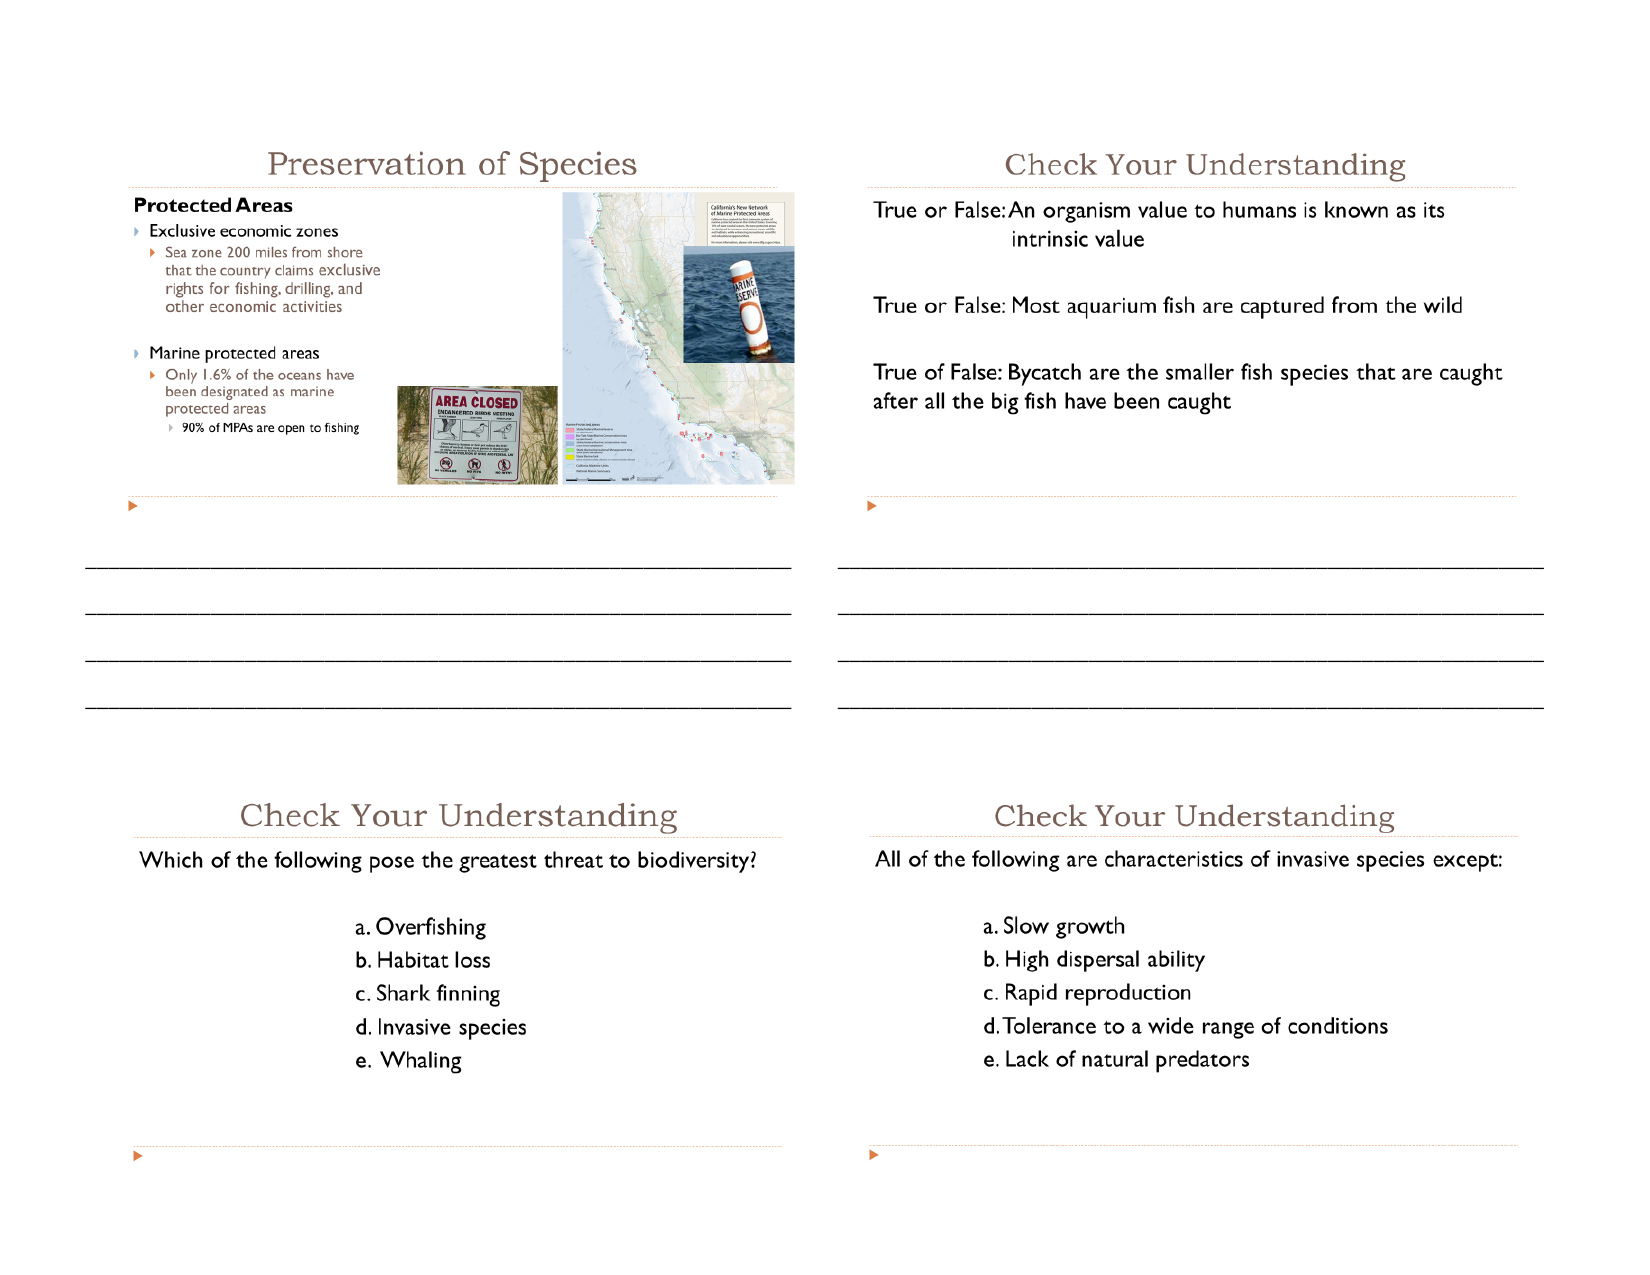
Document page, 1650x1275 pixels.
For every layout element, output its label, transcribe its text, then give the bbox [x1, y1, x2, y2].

text ______________________________________________________________ ______________________________________________________________ [75, 637, 1575, 666]
text ______________________________________________________________ ______________________________________________________________ [75, 591, 1575, 619]
text ______________________________________________________________ ______________________________________________________________ [75, 544, 1575, 572]
picture [92, 119, 813, 525]
picture [97, 769, 818, 1175]
picture [831, 119, 1552, 525]
text ______________________________________________________________ ______________________________________________________________ [75, 684, 1575, 712]
picture [833, 768, 1554, 1174]
